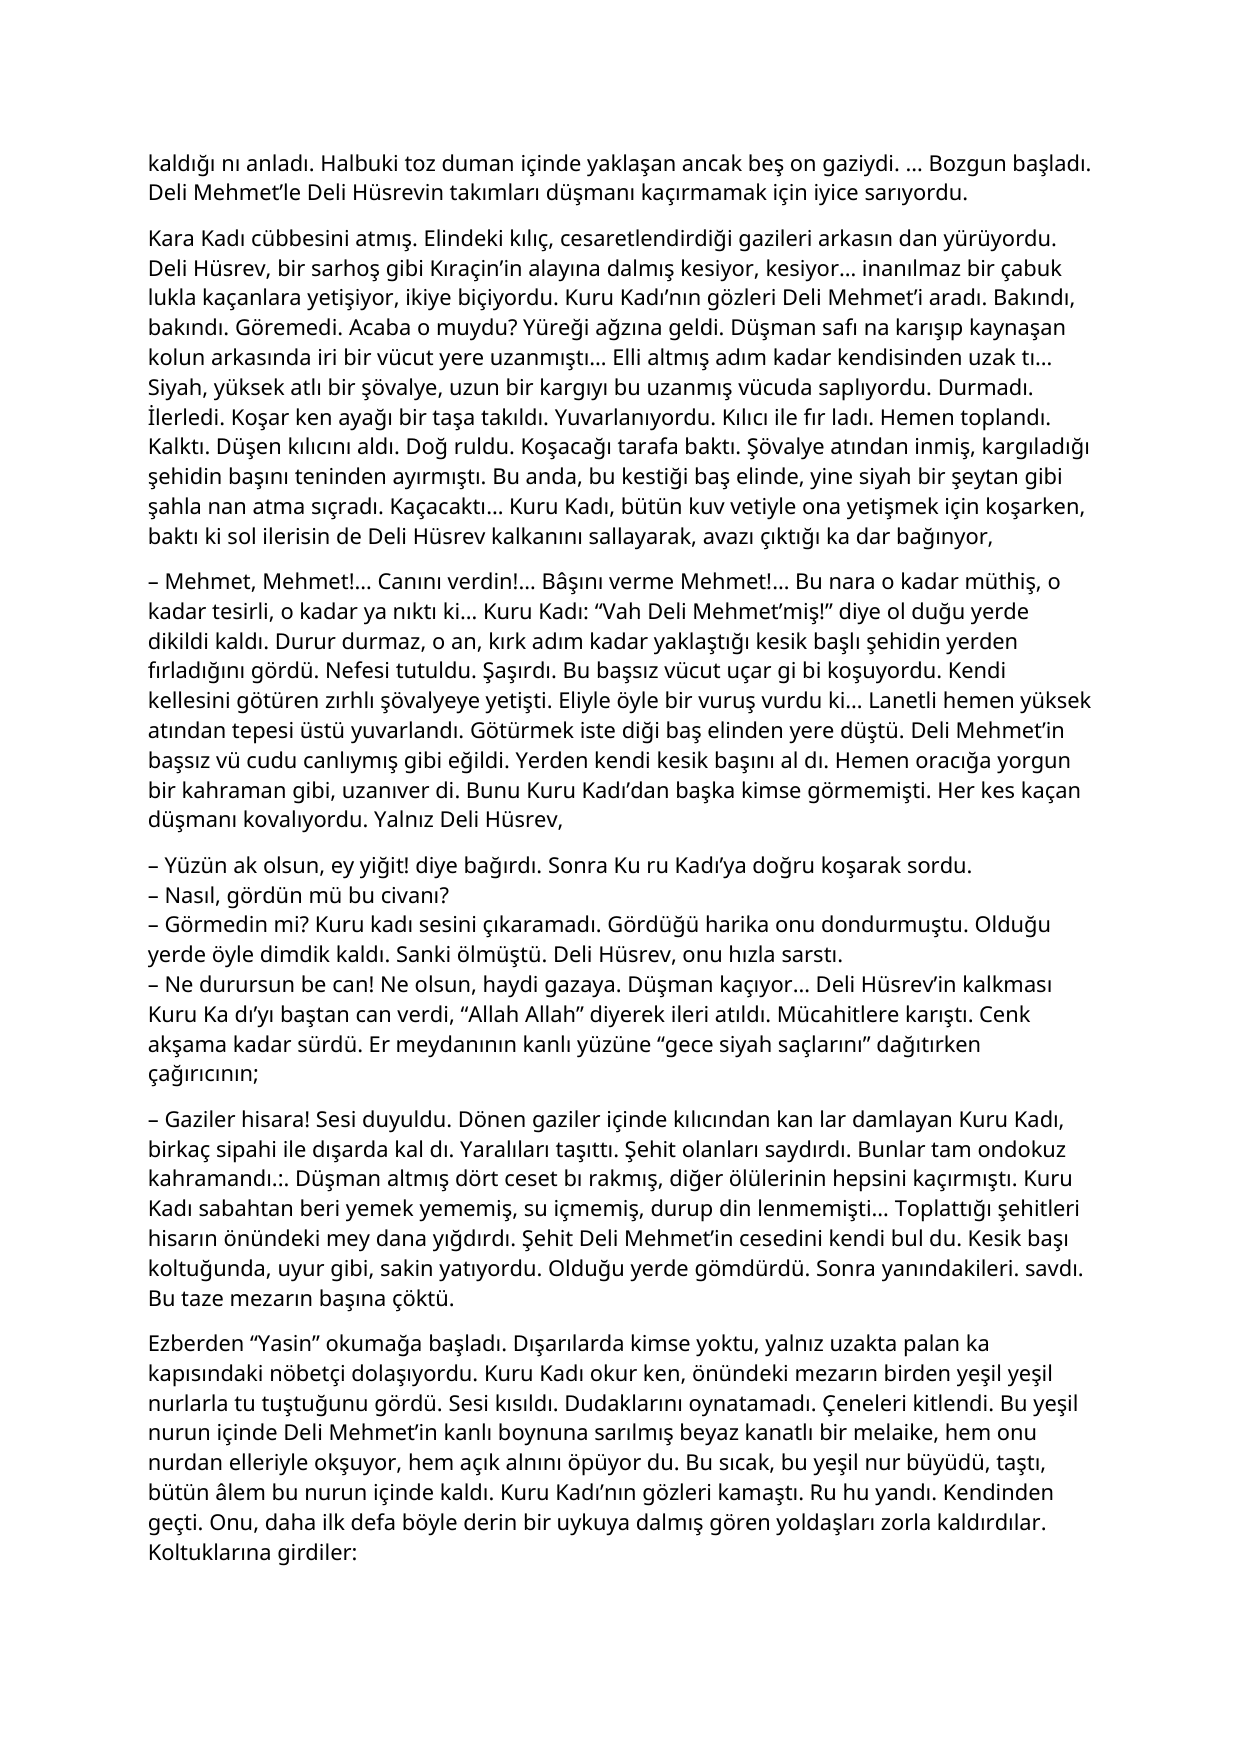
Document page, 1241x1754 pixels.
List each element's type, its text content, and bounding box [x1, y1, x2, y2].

text Ezberden “Yasin” okumağa başladı. Dışarılarda kimse yoktu, yalnız uzakta palan ka kapısındaki nöbetçi dolaşıyordu. Kuru Kadı okur ken, önündeki mezarın birden yeşil yeşil nurlarla tu tuştuğunu gördü. Sesi kısıldı. Dudaklarını oynatamadı. Çeneleri kitlendi. Bu yeşil nurun içinde Deli Mehmet’in kanlı boynuna sarılmış beyaz kanatlı bir melaike, hem onu nurdan elleriyle okşuyor, hem açık alnını öpüyor du. Bu sıcak, bu yeşil nur büyüdü, taştı, bütün âlem bu nurun içinde kaldı. Kuru Kadı’nın gözleri kamaştı. Ru hu yandı. Kendinden geçti. Onu, daha ilk defa böyle derin bir uykuya dalmış gören yoldaşları zorla kaldırdılar. Koltuklarına girdiler: [148, 1328, 1093, 1566]
text – Mehmet, Mehmet!… Canını verdin!… Bâşını verme Mehmet!… Bu nara o kadar müthiş, o kadar tesirli, o kadar ya nıktı ki… Kuru Kadı: “Vah Deli Mehmet’miş!” diye ol duğu yerde dikildi kaldı. Durur durmaz, o an, kırk adım kadar yaklaştığı kesik başlı şehidin yerden fırladığını gördü. Nefesi tutuldu. Şaşırdı. Bu başsız vücut uçar gi bi koşuyordu. Kendi kellesini götüren zırhlı şövalyeye yetişti. Eliyle öyle bir vuruş vurdu ki… Lanetli hemen yüksek atından tepesi üstü yuvarlandı. Götürmek iste diği baş elinden yere düştü. Deli Mehmet’in başsız vü cudu canlıymış gibi eğildi. Yerden kendi kesik başını al dı. Hemen oracığa yorgun bir kahraman gibi, uzanıver di. Bunu Kuru Kadı’dan başka kimse görmemişti. Her kes kaçan düşmanı kovalıyordu. Yalnız Deli Hüsrev, [148, 566, 1093, 834]
text – Gaziler hisara! Sesi duyuldu. Dönen gaziler içinde kılıcından kan lar damlayan Kuru Kadı, birkaç sipahi ile dışarda kal dı. Yaralıları taşıttı. Şehit olanları saydırdı. Bunlar tam ondokuz kahramandı.:. Düşman altmış dört ceset bı rakmış, diğer ölülerinin hepsini kaçırmıştı. Kuru Kadı sabahtan beri yemek yememiş, su içmemiş, durup din lenmemişti… Toplattığı şehitleri hisarın önündeki mey dana yığdırdı. Şehit Deli Mehmet’in cesedini kendi bul du. Kesik başı koltuğunda, uyur gibi, sakin yatıyordu. Olduğu yerde gömdürdü. Sonra yanındakileri. savdı. Bu taze mezarın başına çöktü. [148, 1104, 1093, 1312]
text Kara Kadı cübbesini atmış. Elindeki kılıç, cesaretlendirdiği gazileri arkasın dan yürüyordu. Deli Hüsrev, bir sarhoş gibi Kıraçin’in alayına dalmış kesiyor, kesiyor… inanılmaz bir çabuk lukla kaçanlara yetişiyor, ikiye biçiyordu. Kuru Kadı’nın gözleri Deli Mehmet’i aradı. Bakındı, bakındı. Göremedi. Acaba o muydu? Yüreği ağzına geldi. Düşman safı na karışıp kaynaşan kolun arkasında iri bir vücut yere uzanmıştı… Elli altmış adım kadar kendisinden uzak tı… Siyah, yüksek atlı bir şövalye, uzun bir kargıyı bu uzanmış vücuda saplıyordu. Durmadı. İlerledi. Koşar ken ayağı bir taşa takıldı. Yuvarlanıyordu. Kılıcı ile fır ladı. Hemen toplandı. Kalktı. Düşen kılıcını aldı. Doğ ruldu. Koşacağı tarafa baktı. Şövalye atından inmiş, kargıladığı şehidin başını teninden ayırmıştı. Bu anda, bu kestiği baş elinde, yine siyah bir şeytan gibi şahla nan atma sıçradı. Kaçacaktı… Kuru Kadı, bütün kuv vetiyle ona yetişmek için koşarken, baktı ki sol ilerisin de Deli Hüsrev kalkanını sallayarak, avazı çıktığı ka dar bağınyor, [148, 223, 1093, 551]
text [148, 148, 1093, 207]
text – Yüzün ak olsun, ey yiğit! diye bağırdı. Sonra Ku ru Kadı’ya doğru koşarak sordu. – Nasıl, gördün mü bu civanı? – Görmedin mi? Kuru kadı sesini çıkaramadı. Gördüğü harika onu dondurmuştu. Olduğu yerde öyle dimdik kaldı. Sanki ölmüştü. Deli Hüsrev, onu hızla sarstı. – Ne durursun be can! Ne olsun, haydi gazaya. Düşman kaçıyor… Deli Hüsrev’in kalkması Kuru Ka dı’yı baştan can verdi, “Allah Allah” diyerek ileri atıldı. Mücahitlere karıştı. Cenk akşama kadar sürdü. Er meydanının kanlı yüzüne “gece siyah saçlarını” dağıtırken çağırıcının; [148, 850, 1093, 1088]
